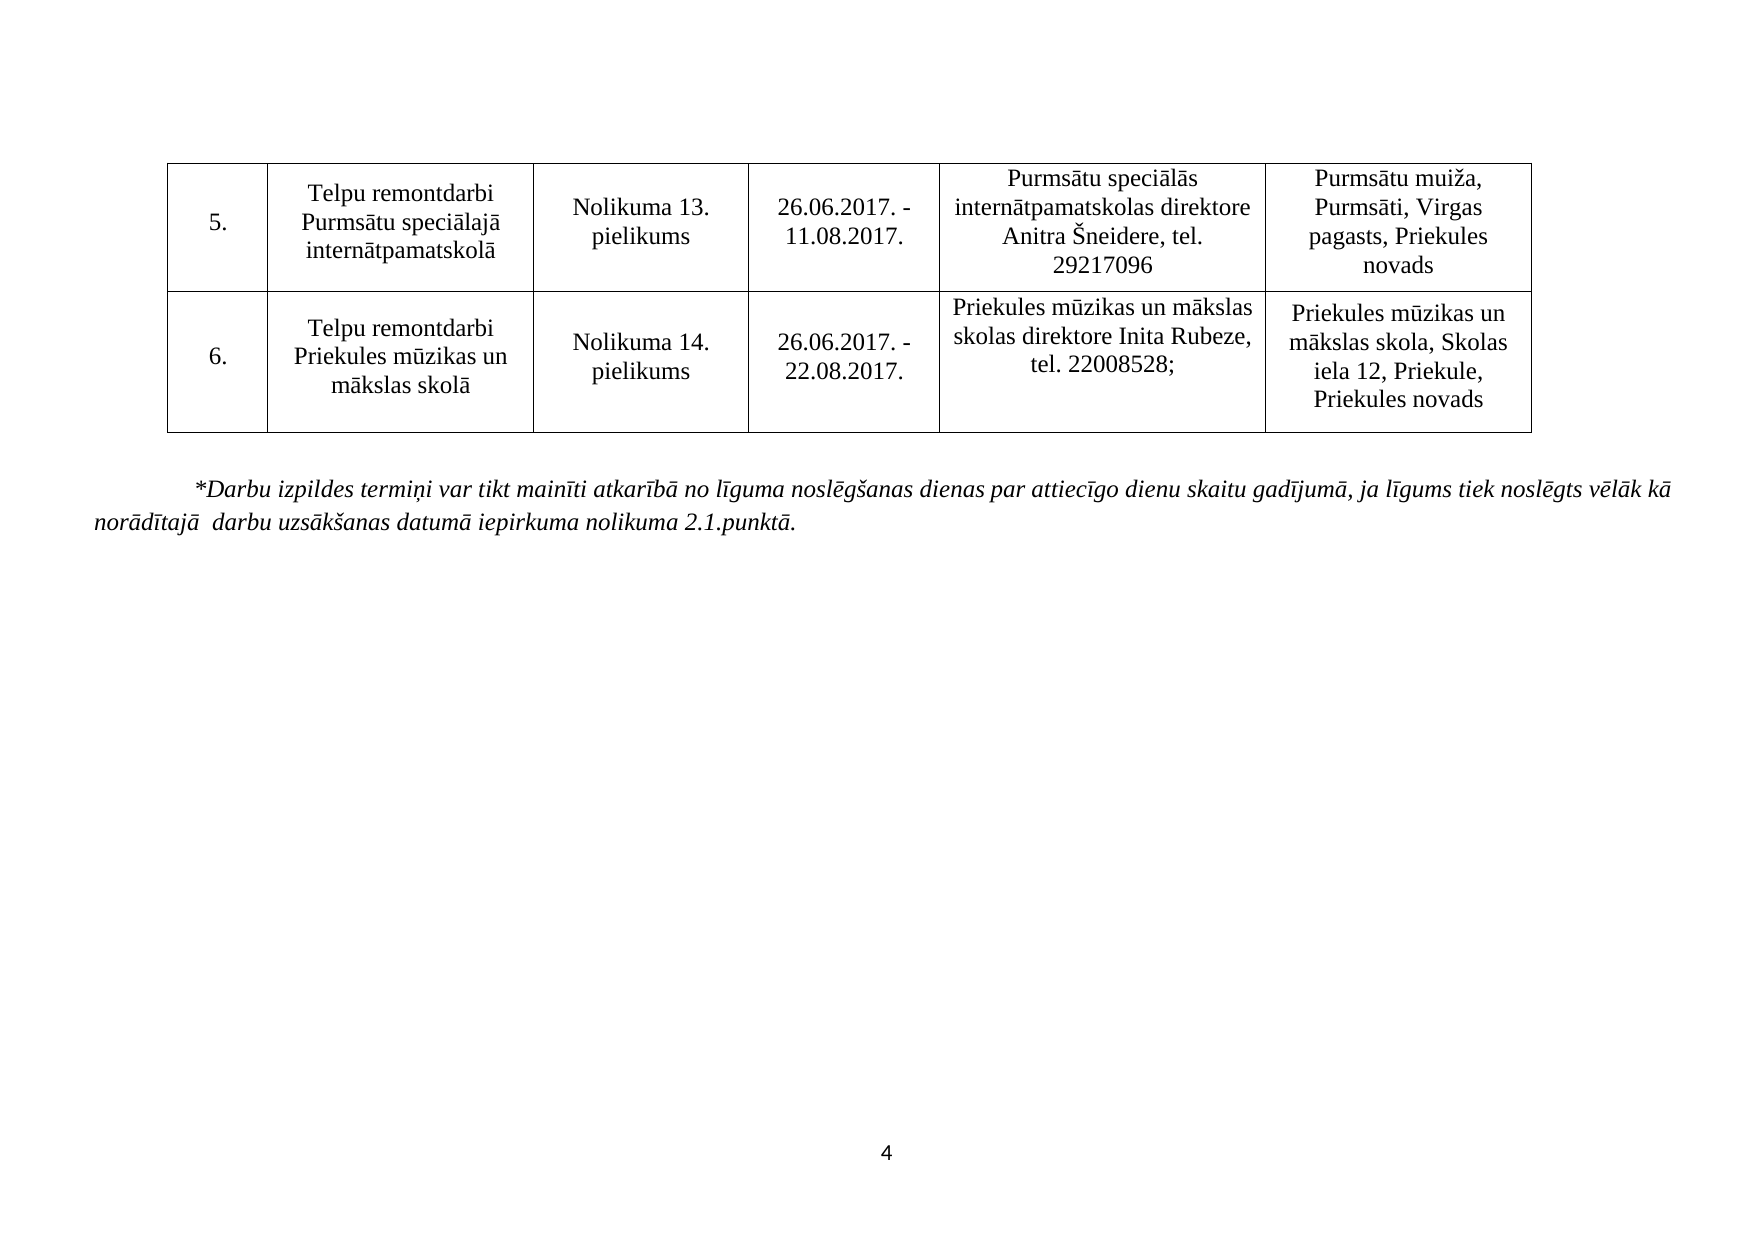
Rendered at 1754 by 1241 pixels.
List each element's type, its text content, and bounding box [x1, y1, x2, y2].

table_cell Nolikuma 14. pielikums [534, 292, 748, 432]
table_cell Telpu remontdarbi Priekules mūzikas un mākslas skolā [268, 292, 533, 432]
table_cell Purmsātu muiža, Purmsāti, Virgas pagasts, Priekules novads [1266, 164, 1531, 291]
table_cell Priekules mūzikas un mākslas skolas direktore Inita Rubeze, tel. 22008528; [940, 292, 1265, 432]
table_cell 26.06.2017. -11.08.2017. [749, 164, 939, 291]
table_cell 5. [168, 164, 267, 291]
table_cell 6. [168, 292, 267, 432]
table_cell Priekules mūzikas un mākslas skola, Skolas iela 12, Priekule, Priekules novads [1266, 292, 1531, 432]
text *Darbu izpildes termiņi var tikt mainīti atkarībā no līguma noslēgšanas dienas par attiecīgo dienu skaitu gadījumā, ja līgums tiek noslēgts vēlāk kā norādītajā darbu uzsākšanas datumā iepirkuma nolikuma 2.1.punktā. [94, 474, 1679, 536]
table_cell 26.06.2017. -22.08.2017. [749, 292, 939, 432]
table_cell Telpu remontdarbi Purmsātu speciālajā internātpamatskolā [268, 164, 533, 291]
table_cell Nolikuma 13. pielikums [534, 164, 748, 291]
table_cell Purmsātu speciālās internātpamatskolas direktore Anitra Šneidere, tel. 29217096 [940, 164, 1265, 291]
